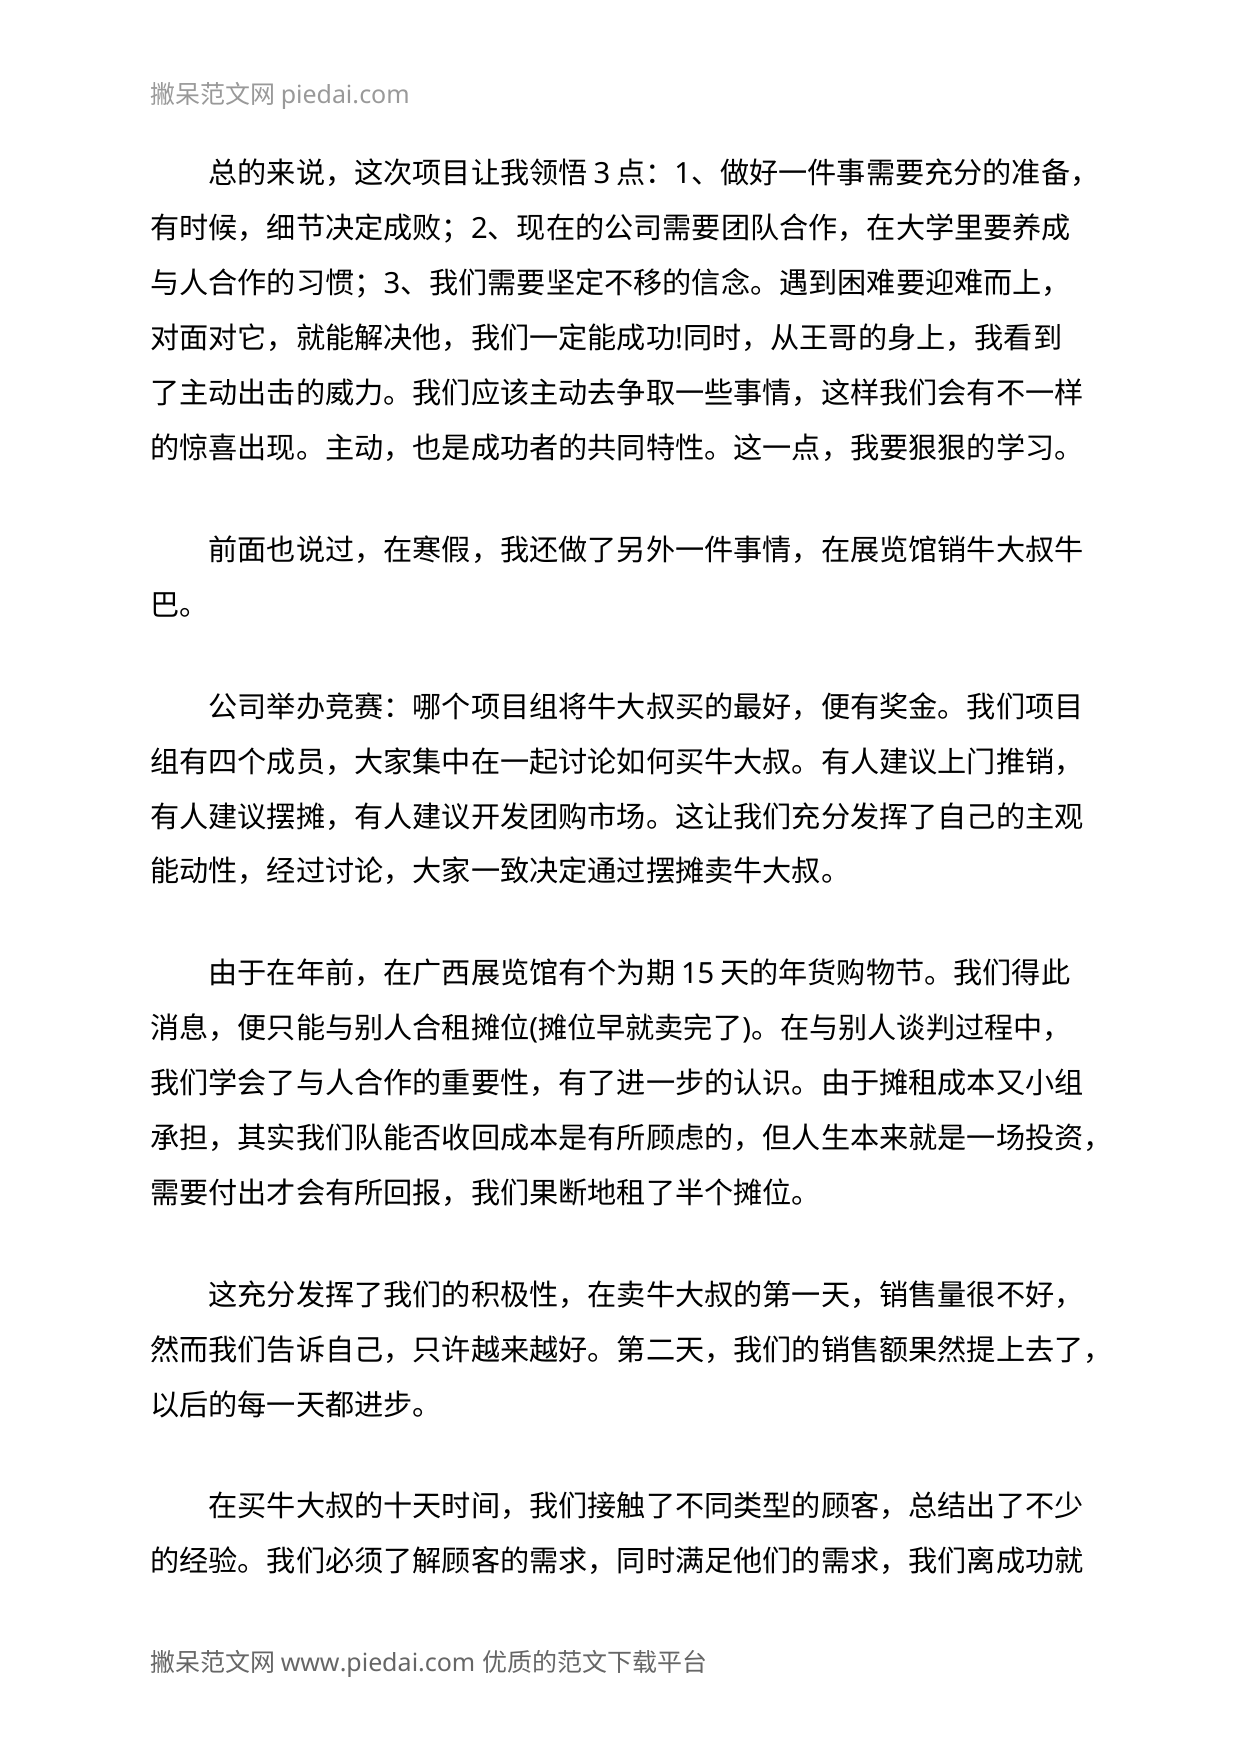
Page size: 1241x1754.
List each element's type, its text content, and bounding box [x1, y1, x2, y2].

text 前面也说过，在寒假，我还做了另外一件事情，在展览馆销牛大叔牛巴。 [150, 527, 1090, 624]
text 这充分发挥了我们的积极性，在卖牛大叔的第一天，销售量很不好，然而我们告诉自己，只许越来越好。第二天，我们的销售额果然提上去了，以后的每一天都进步。 [150, 1271, 1090, 1423]
text 总的来说，这次项目让我领悟3点：1、做好一件事需要充分的准备，有时候，细节决定成败；2、现在的公司需要团队合作，在大学里要养成与人合作的习惯；3、我们需要坚定不移的信念。遇到困难要迎难而上，对面对它，就能解决他，我们一定能成功!同时，从王哥的身上，我看到了主动出击的威力。我们应该主动去争取一些事情，这样我们会有不一样的惊喜出现。主动，也是成功者的共同特性。这一点，我要狠狠的学习。 [150, 150, 1090, 467]
text 公司举办竞赛：哪个项目组将牛大叔买的最好，便有奖金。我们项目组有四个成员，大家集中在一起讨论如何买牛大叔。有人建议上门推销，有人建议摆摊，有人建议开发团购市场。这让我们充分发挥了自己的主观能动性，经过讨论，大家一致决定通过摆摊卖牛大叔。 [150, 683, 1090, 890]
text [150, 1483, 1090, 1580]
text 由于在年前，在广西展览馆有个为期15天的年货购物节。我们得此消息，便只能与别人合租摊位(摊位早就卖完了)。在与别人谈判过程中，我们学会了与人合作的重要性，有了进一步的认识。由于摊租成本又小组承担，其实我们队能否收回成本是有所顾虑的，但人生本来就是一场投资，需要付出才会有所回报，我们果断地租了半个摊位。 [150, 950, 1090, 1212]
